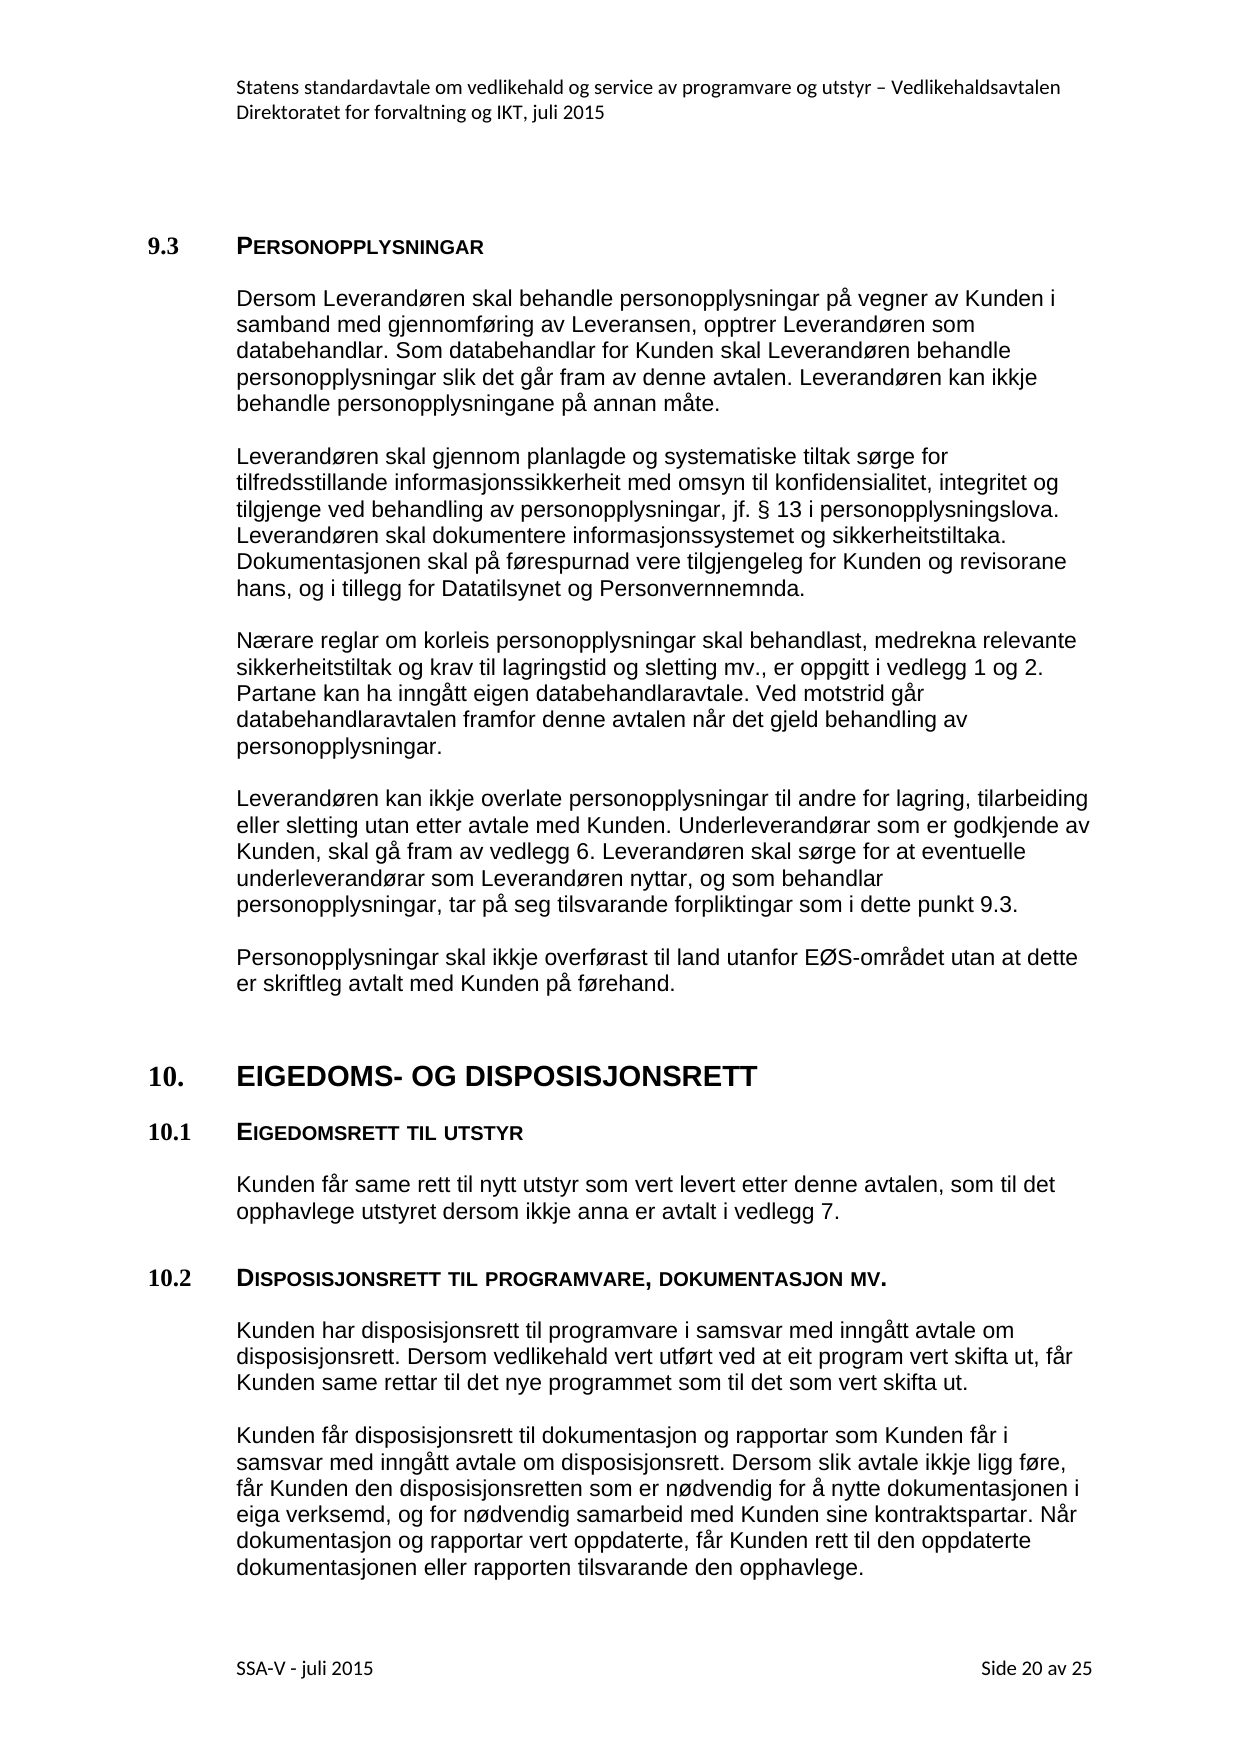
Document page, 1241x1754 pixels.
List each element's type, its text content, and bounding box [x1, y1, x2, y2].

text Dersom Leverandøren skal behandle personopplysningar på vegner av Kunden i samband med gjennomføring av Leveransen, opptrer Leverandøren som databehandlar. Som databehandlar for Kunden skal Leverandøren behandle personopplysningar slik det går fram av denne avtalen. Leverandøren kan ikkje behandle personopplysningane på annan måte. [236, 285, 1092, 416]
subtitle Personopplysningar [148, 231, 1092, 260]
subtitle Disposisjonsrett til programvare, dokumentasjon mv. [148, 1263, 1092, 1292]
text Personopplysningar skal ikkje overførast til land utanfor EØS-området utan at dette er skriftleg avtalt med Kunden på førehand. [236, 943, 1092, 996]
subtitle Eigedoms- og disposisjonsrett [148, 1059, 1092, 1092]
subtitle Eigedomsrett til utstyr [148, 1117, 1092, 1146]
text Leverandøren skal gjennom planlagde og systematiske tiltak sørge for tilfredsstillande informasjonssikkerheit med omsyn til konfidensialitet, integritet og tilgjenge ved behandling av personopplysningar, jf. § 13 i personopplysningslova. Leverandøren skal dokumentere informasjonssystemet og sikkerheitstiltaka. Dokumentasjonen skal på førespurnad vere tilgjengeleg for Kunden og revisorane hans, og i tillegg for Datatilsynet og Personvernnemnda. [236, 443, 1092, 601]
text Kunden får same rett til nytt utstyr som vert levert etter denne avtalen, som til det opphavlege utstyret dersom ikkje anna er avtalt i vedlegg 7. [236, 1171, 1092, 1224]
text Kunden har disposisjonsrett til programvare i samsvar med inngått avtale om disposisjonsrett. Dersom vedlikehald vert utført ved at eit program vert skifta ut, får Kunden same rettar til det nye programmet som til det som vert skifta ut. [236, 1317, 1092, 1396]
text Leverandøren kan ikkje overlate personopplysningar til andre for lagring, tilarbeiding eller sletting utan etter avtale med Kunden. Underleverandørar som er godkjende av Kunden, skal gå fram av vedlegg 6. Leverandøren skal sørge for at eventuelle underleverandørar som Leverandøren nyttar, og som behandlar personopplysningar, tar på seg tilsvarande forpliktingar som i dette punkt 9.3. [236, 785, 1092, 917]
text Kunden får disposisjonsrett til dokumentasjon og rapportar som Kunden får i samsvar med inngått avtale om disposisjonsrett. Dersom slik avtale ikkje ligg føre, får Kunden den disposisjonsretten som er nødvendig for å nytte dokumentasjonen i eiga verksemd, og for nødvendig samarbeid med Kunden sine kontraktspartar. Når dokumentasjon og rapportar vert oppdaterte, får Kunden rett til den oppdaterte dokumentasjonen eller rapporten tilsvarande den opphavlege. [236, 1422, 1092, 1580]
text Nærare reglar om korleis personopplysningar skal behandlast, medrekna relevante sikkerheitstiltak og krav til lagringstid og sletting mv., er oppgitt i vedlegg 1 og 2. Partane kan ha inngått eigen databehandlaravtale. Ved motstrid går databehandlaravtalen framfor denne avtalen når det gjeld behandling av personopplysningar. [236, 627, 1092, 759]
